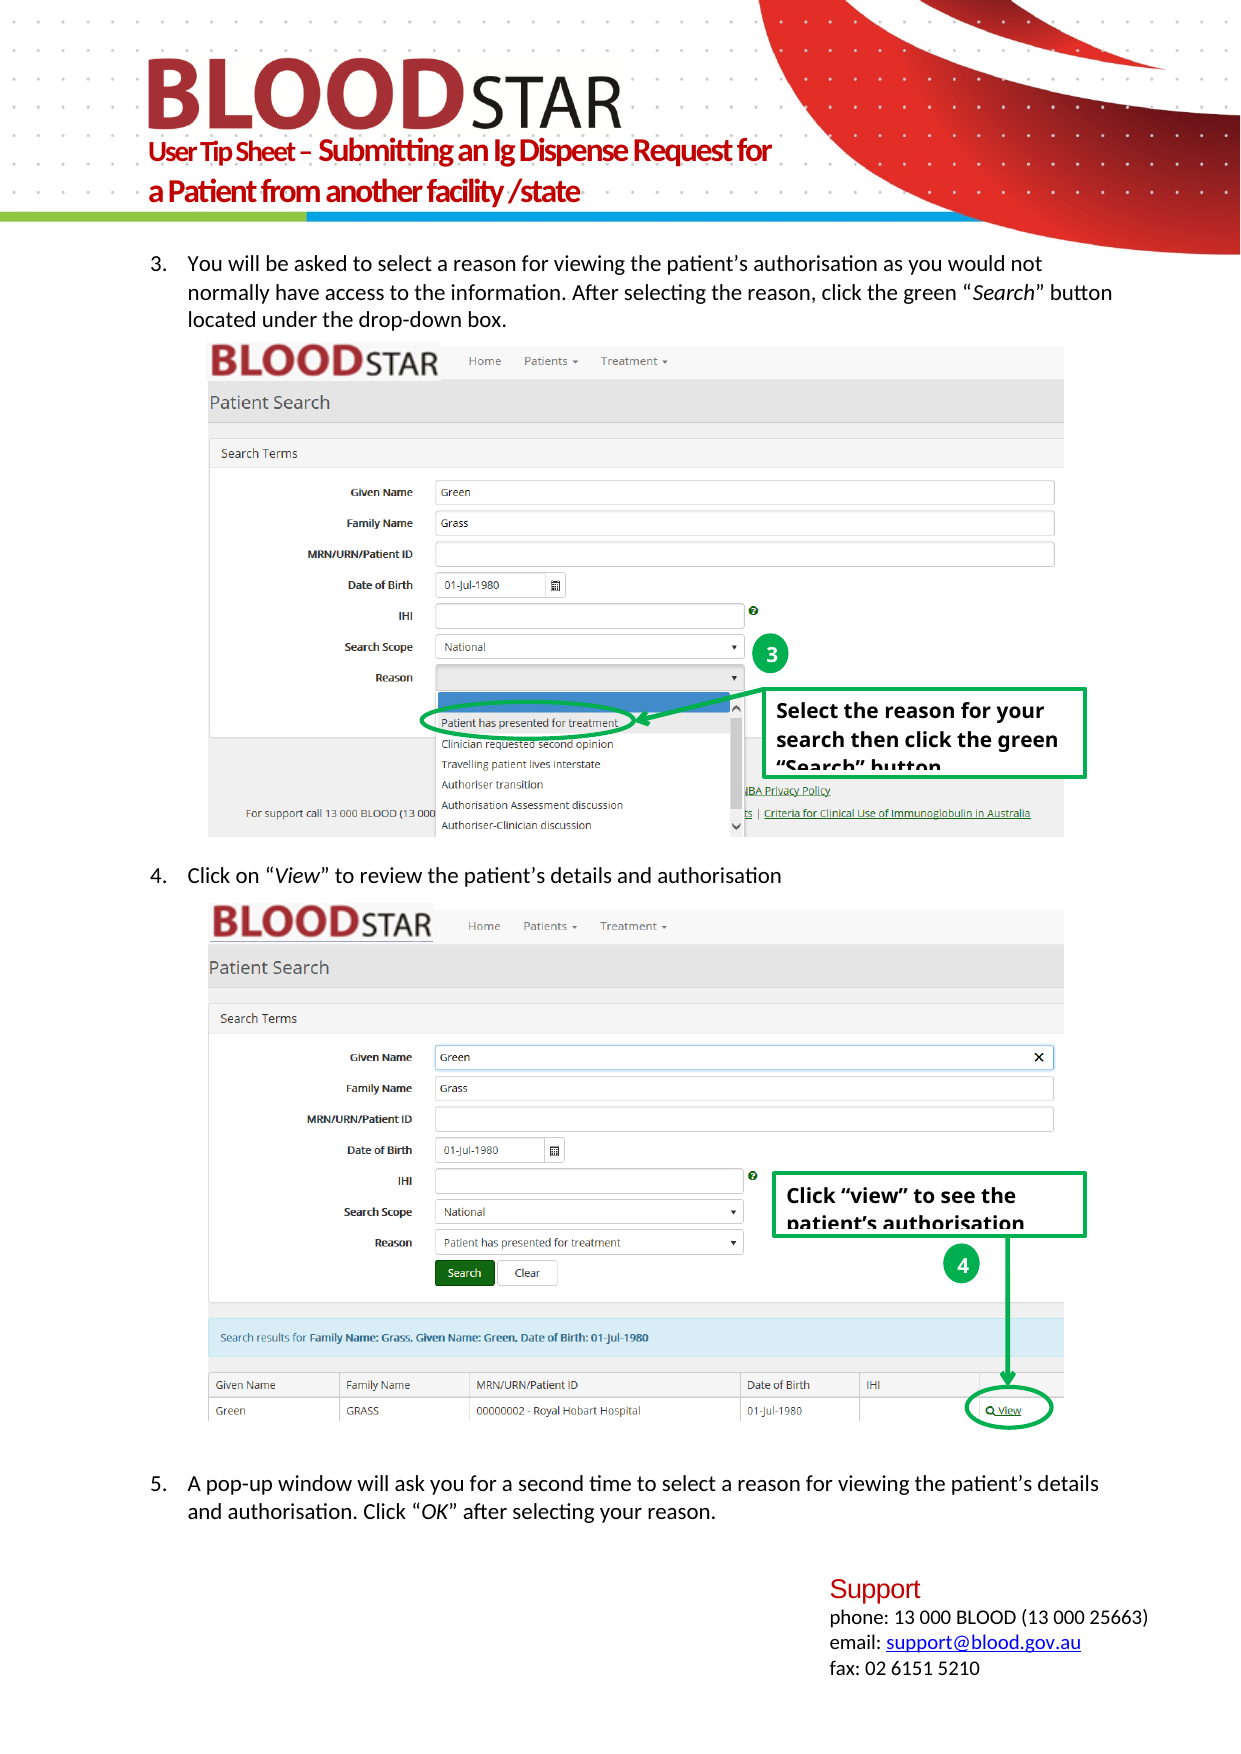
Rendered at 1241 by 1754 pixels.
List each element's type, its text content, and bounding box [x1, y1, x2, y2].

list A pop-up window will ask you for a second time to select a reason for viewing the patient’s details and authorisation. Click “OK” after selecting your reason. [150, 1469, 1122, 1525]
list Click on “View” to review the patient’s details and authorisation [150, 862, 1122, 890]
picture [208, 910, 1065, 1421]
picture [0, 0, 1241, 260]
picture [425, 704, 631, 736]
picture [1010, 1238, 1065, 1421]
picture [969, 1389, 1049, 1421]
picture [208, 346, 1065, 837]
list You will be asked to select a reason for viewing the patient’s authorisation as you would not normally have access to the information. After selecting the reason, click the green “Search” button located under the drop-down box. [150, 249, 1122, 334]
